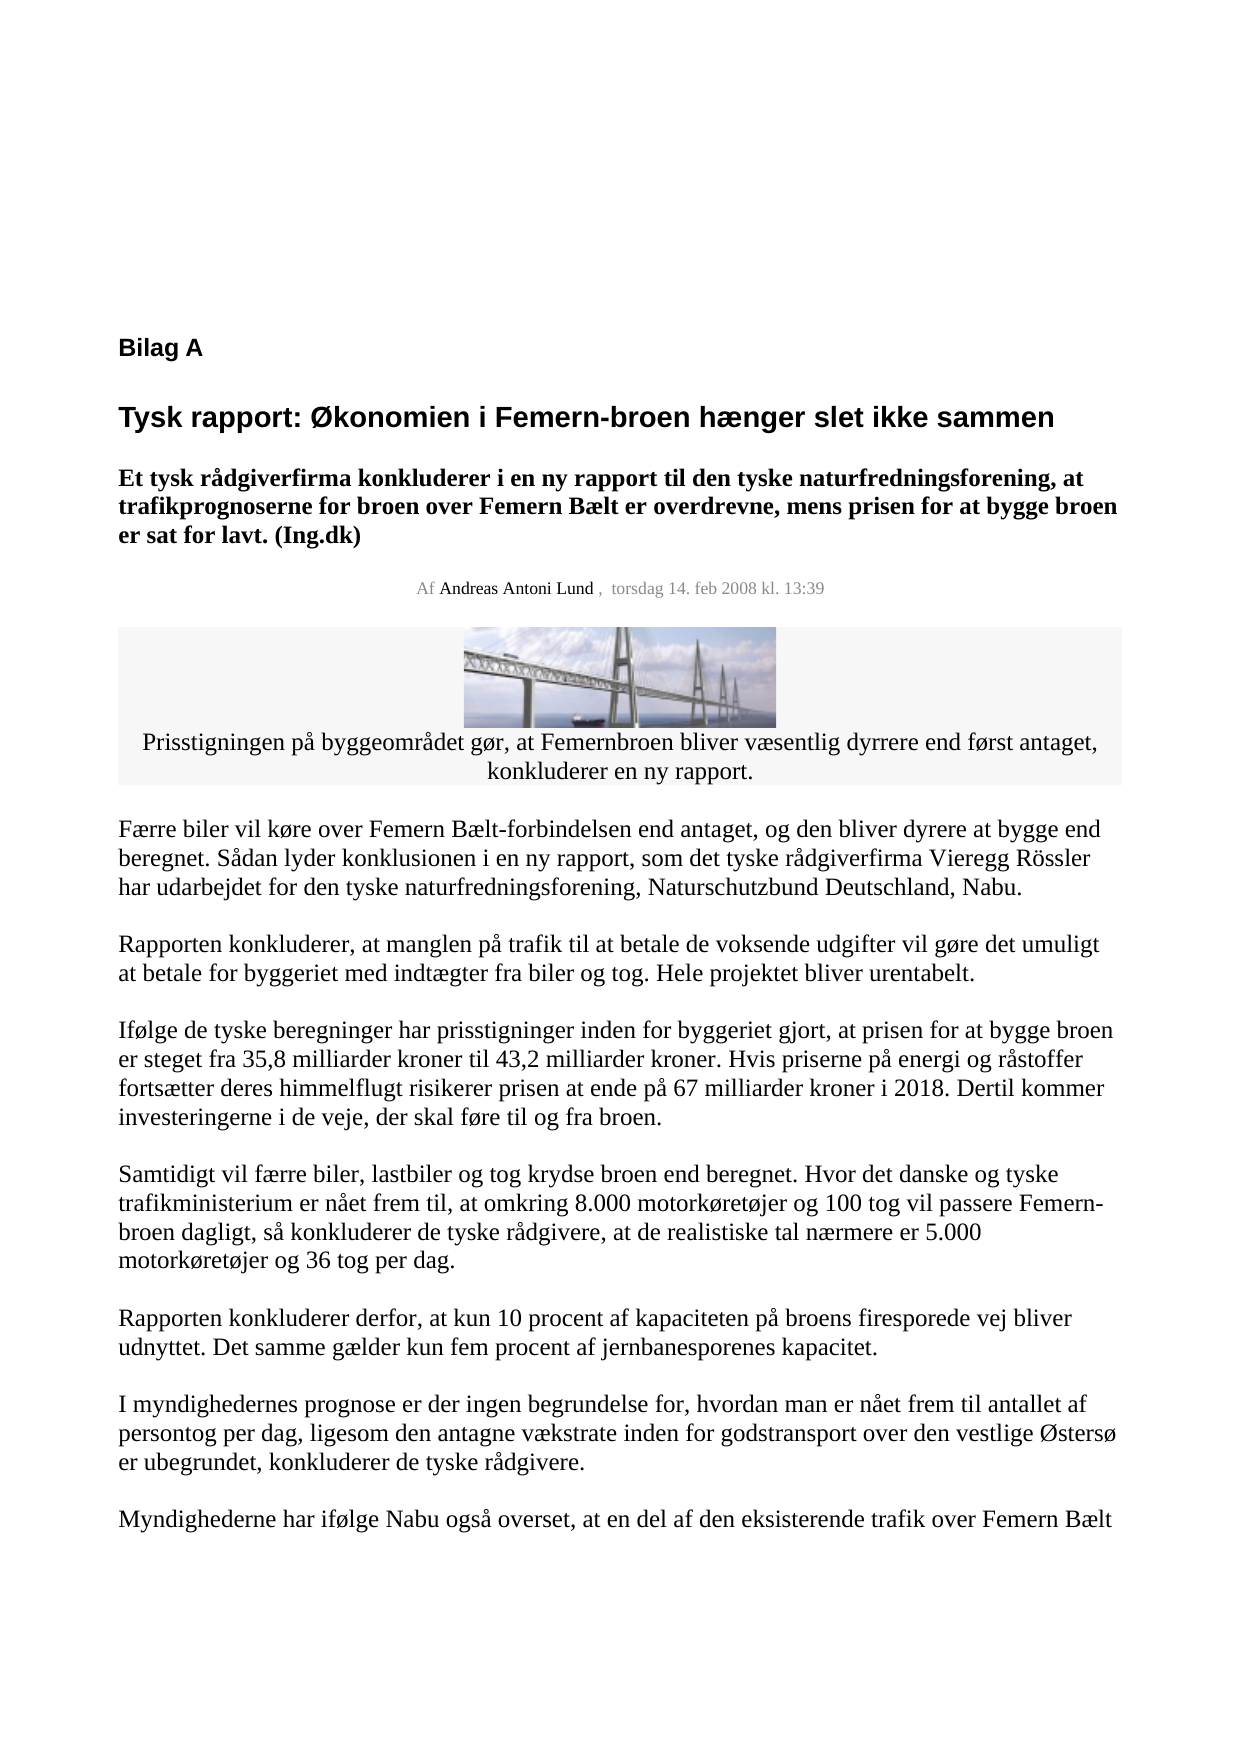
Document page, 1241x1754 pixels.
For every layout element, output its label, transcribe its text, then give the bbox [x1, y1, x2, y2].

text Et tysk rådgiverfirma konkluderer i en ny rapport til den tyske naturfredningsforening, at trafikprognoserne for broen over Femern Bælt er overdrevne, mens prisen for at bygge broen er sat for lavt. (Ing.dk) [118, 463, 1122, 549]
picture [463, 627, 777, 728]
text Prisstigningen på byggeområdet gør, at Femernbroen bliver væsentlig dyrrere end først antaget, konkluderer en ny rapport. [118, 727, 1122, 785]
text Tysk rapport: Økonomien i Femern-broen hænger slet ikke sammen [118, 391, 1122, 433]
text Af Andreas Antoni Lund , torsdag 14. feb 2008 kl. 13:39 [118, 578, 1122, 598]
text Bilag A [118, 320, 1122, 362]
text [118, 814, 1122, 1533]
